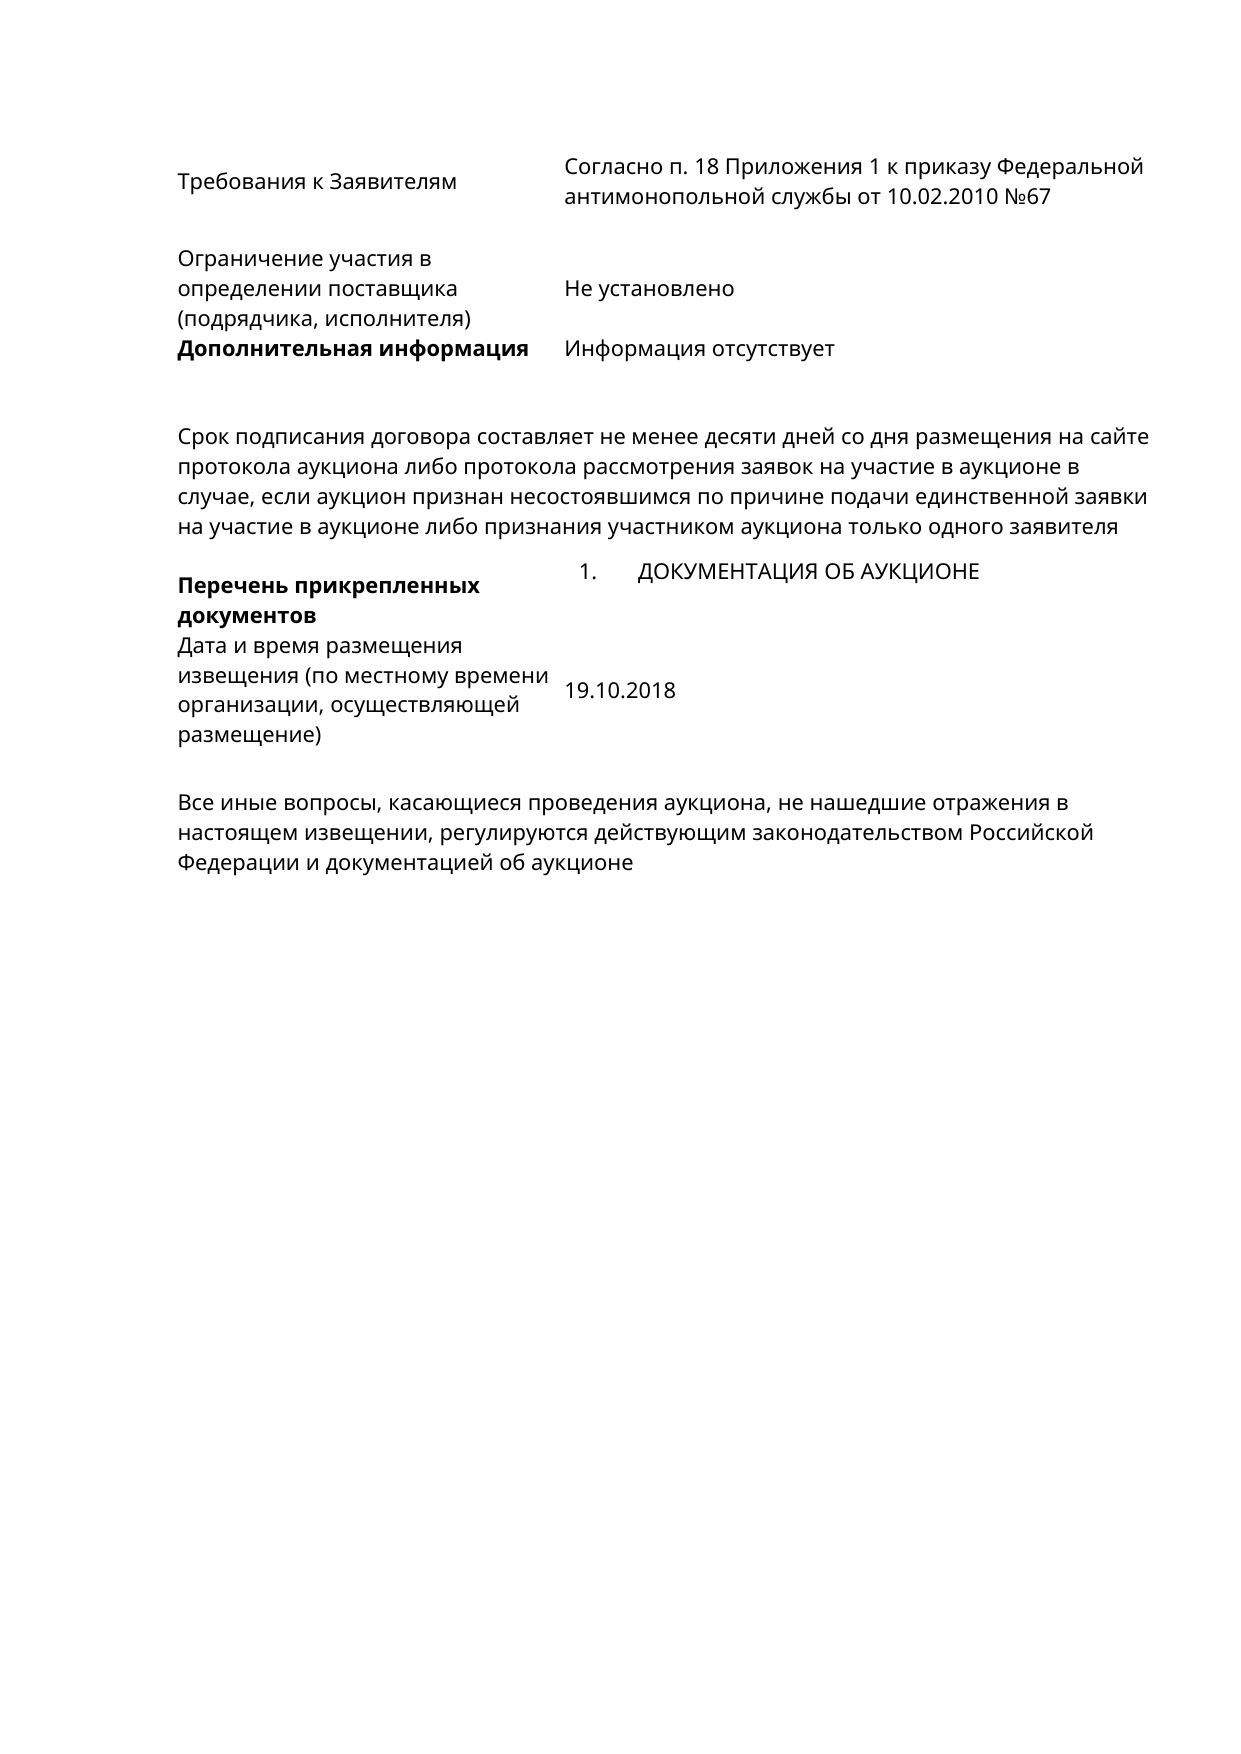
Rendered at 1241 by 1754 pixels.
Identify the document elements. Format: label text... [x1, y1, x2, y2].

table_cell ДОКУМЕНТАЦИЯ ОБ АУКЦИОНЕ [564, 541, 1152, 630]
table_cell Не установлено [564, 243, 1152, 333]
table_cell Ограничение участия в определении поставщика (подрядчика, исполнителя) [177, 243, 564, 333]
table_cell Дополнительная информация [177, 333, 564, 362]
table_cell Срок подписания договора составляет не менее десяти дней со дня размещения на сайте протокола аукциона либо протокола рассмотрения заявок на участие в аукционе в случае, если аукцион признан несостоявшимся по причине подачи единственной заявки на участие в аукционе либо признания участником аукциона только одного заявителя [177, 363, 1152, 541]
table_cell Информация отсутствует [564, 333, 1152, 362]
table_cell Дата и время размещения извещения (по местному времени организации, осуществляющей размещение) [177, 630, 564, 749]
table_cell 19.10.2018 [564, 630, 1152, 749]
table_cell Требования к Заявителям [177, 118, 564, 243]
table_cell Перечень прикрепленных документов [177, 541, 564, 630]
table_cell Согласно п. 18 Приложения 1 к приказу Федеральной антимонопольной службы от 10.02.2010 №67 [564, 118, 1152, 243]
text Все иные вопросы, касающиеся проведения аукциона, не нашедшие отражения в настоящем извещении, регулируются действующим законодательством Российской Федерации и документацией об аукционе [177, 787, 1152, 877]
